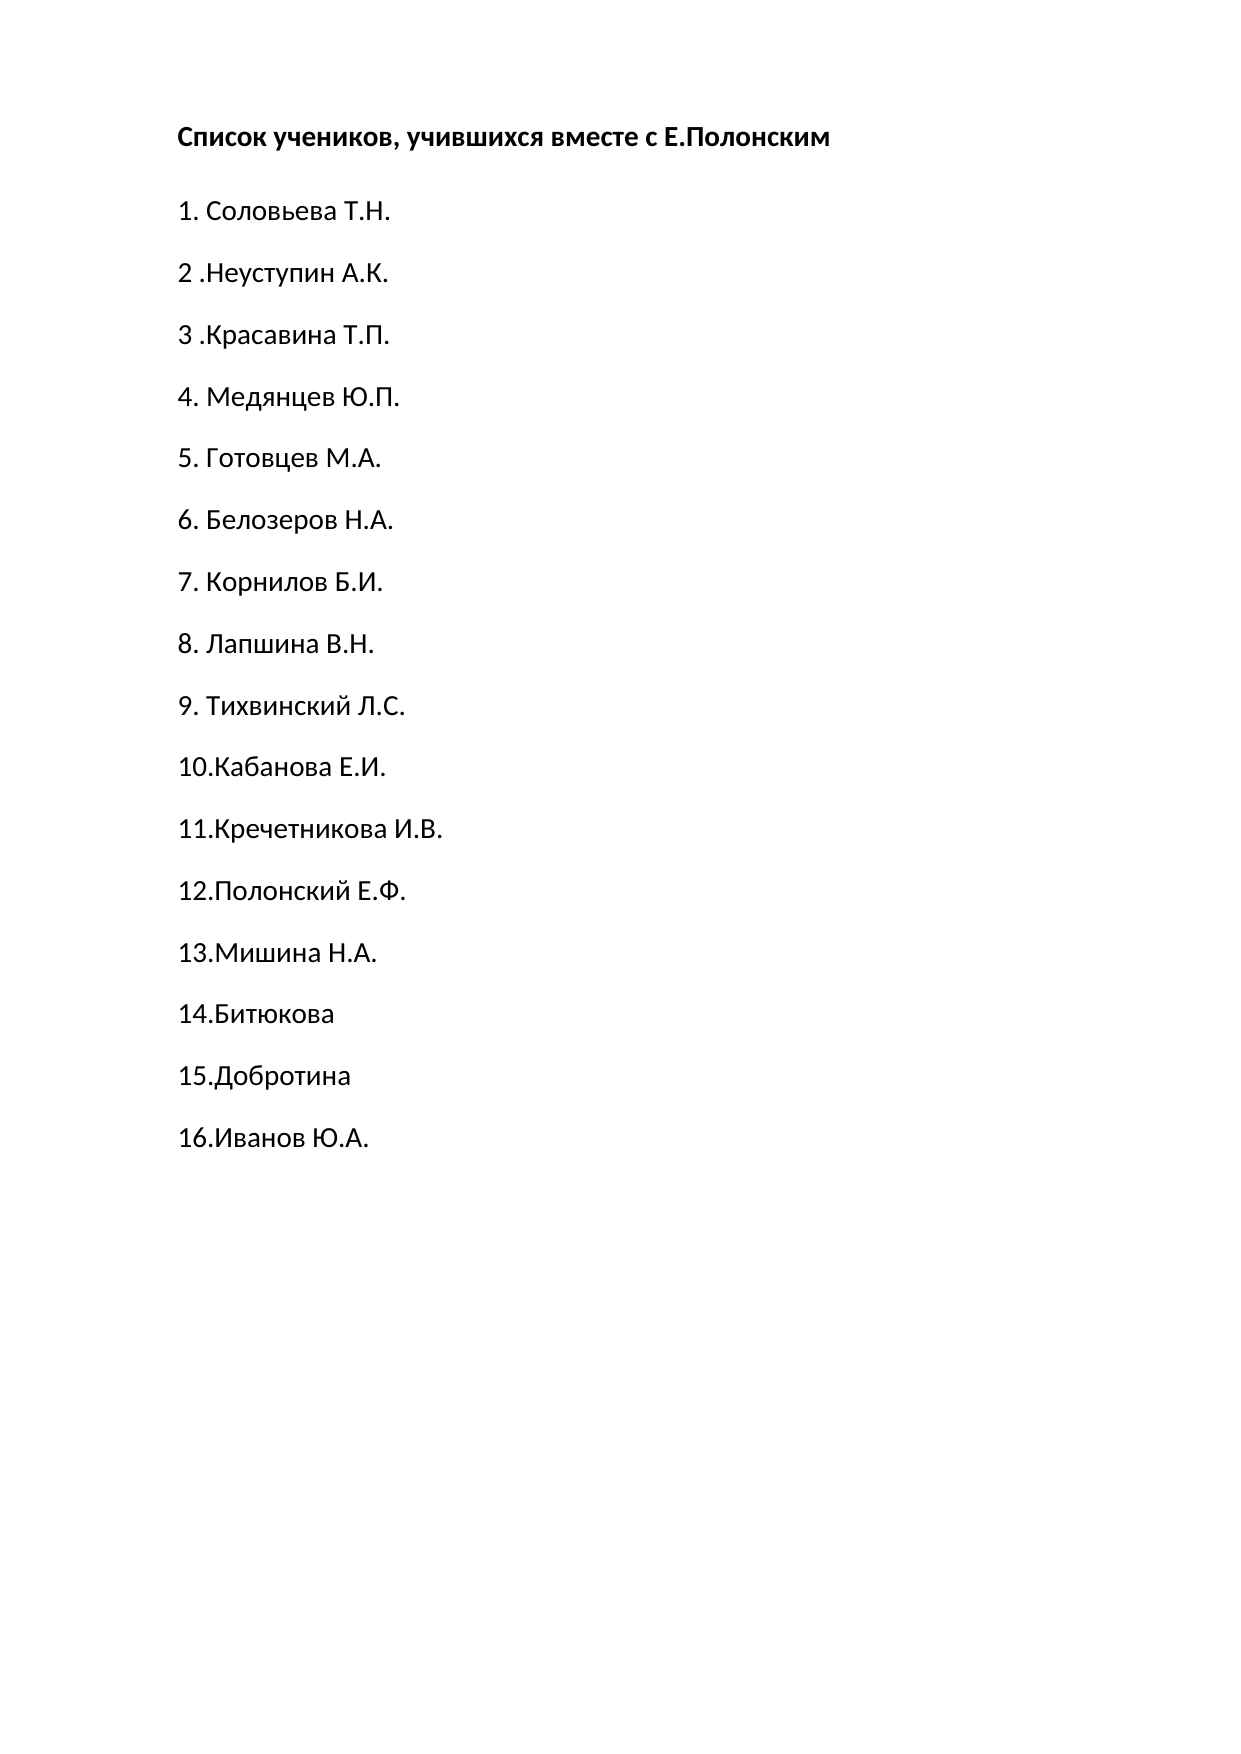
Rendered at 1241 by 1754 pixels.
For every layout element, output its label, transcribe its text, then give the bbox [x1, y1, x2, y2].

text 11.Кречетникова И.В. [177, 810, 1152, 846]
text 6. Белозеров Н.А. [177, 501, 1152, 537]
text Список учеников, учившихся вместе с Е.Полонским [177, 118, 1152, 154]
text 9. Тихвинский Л.С. [177, 687, 1152, 722]
text 4. Медянцев Ю.П. [177, 378, 1152, 413]
text 15.Добротина [177, 1057, 1152, 1093]
text 12.Полонский Е.Ф. [177, 872, 1152, 907]
text 3 .Красавина Т.П. [177, 316, 1152, 352]
text 16.Иванов Ю.А. [177, 1119, 1152, 1154]
text 10.Кабанова Е.И. [177, 748, 1152, 784]
text 7. Корнилов Б.И. [177, 563, 1152, 599]
text 14.Битюкова [177, 995, 1152, 1031]
text 8. Лапшина В.Н. [177, 625, 1152, 660]
text 2 .Неуступин А.К. [177, 254, 1152, 290]
text 1. Соловьева Т.Н. [177, 192, 1152, 228]
text 13.Мишина Н.А. [177, 934, 1152, 969]
text 5. Готовцев М.А. [177, 439, 1152, 475]
